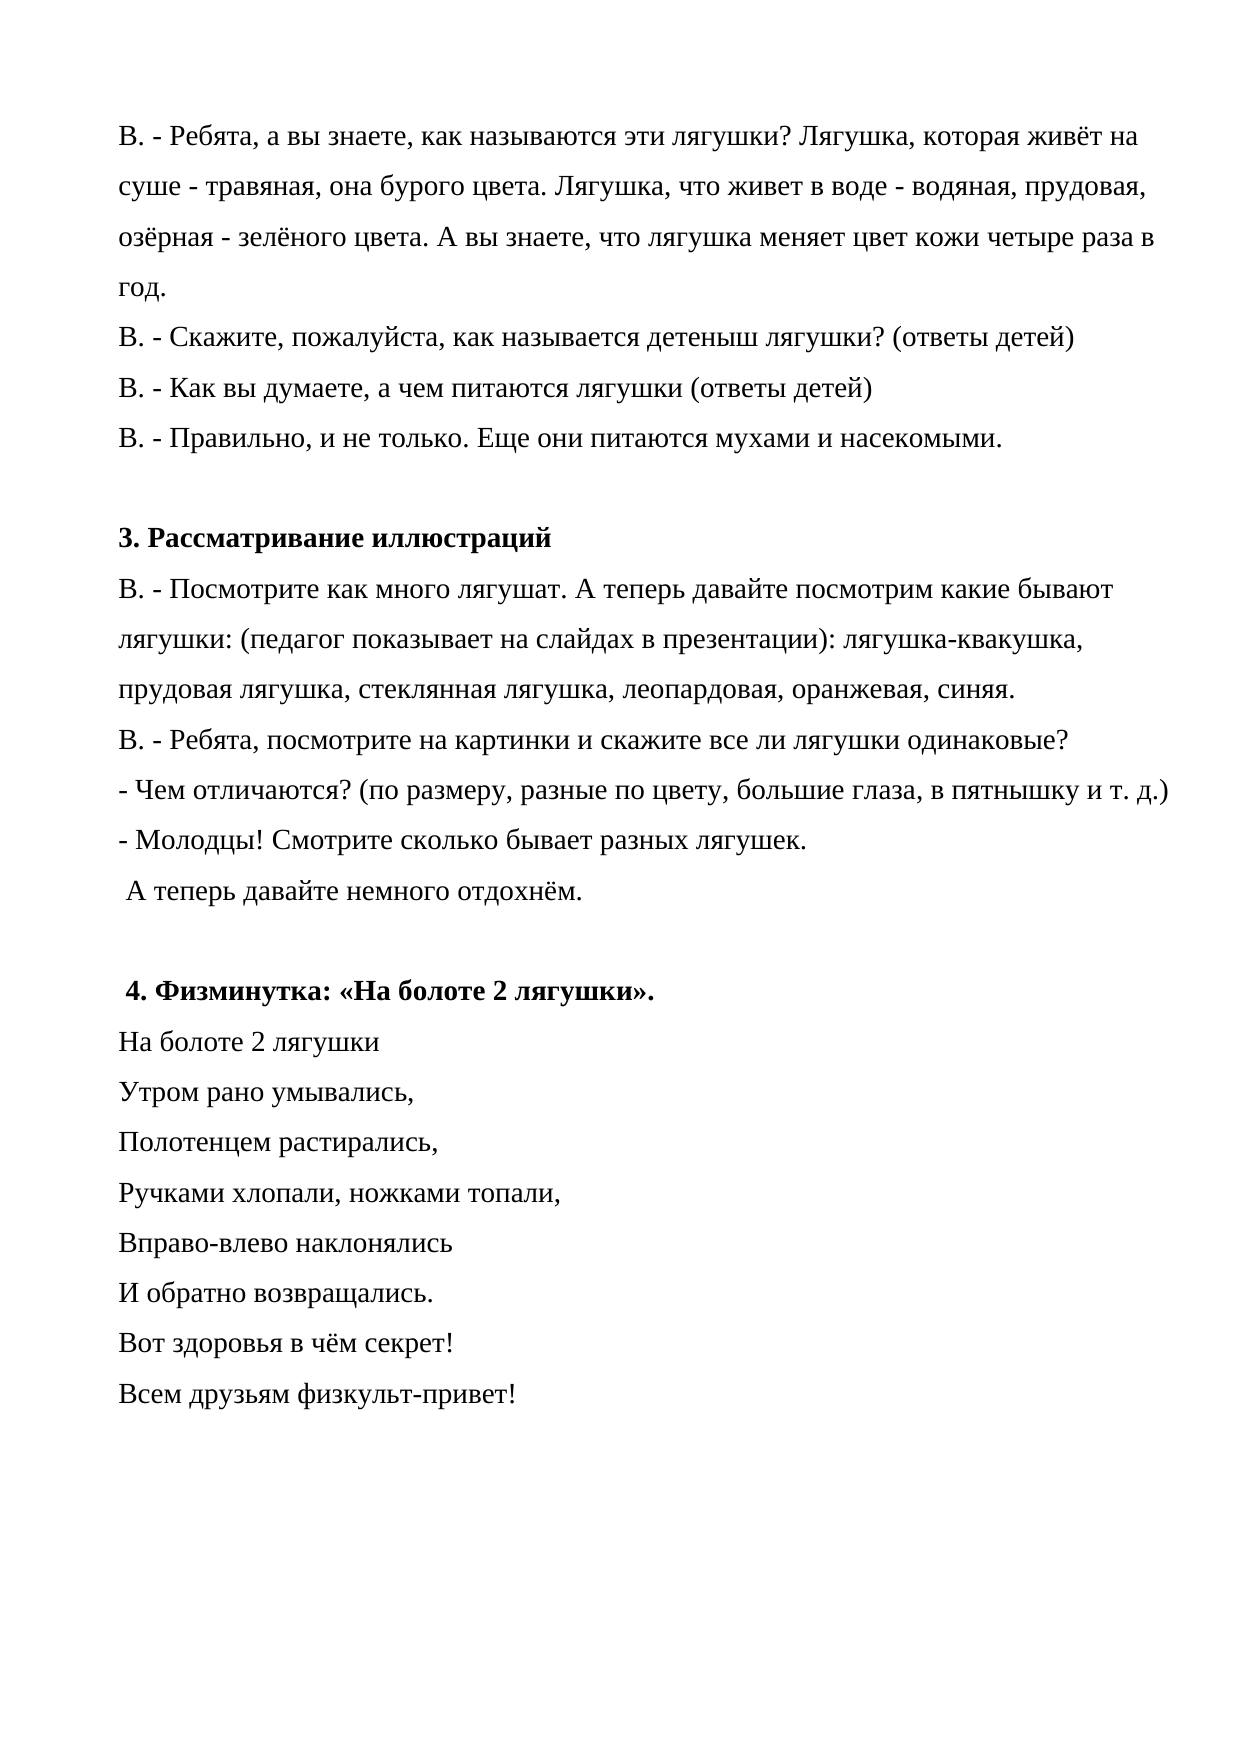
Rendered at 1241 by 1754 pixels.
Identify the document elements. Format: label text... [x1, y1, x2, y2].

text 4. Физминутка: «На болоте 2 лягушки». [118, 973, 1181, 1007]
text В. - Как вы думаете, а чем питаются лягушки (ответы детей) [118, 370, 1181, 403]
text В. - Посмотрите как много лягушат. А теперь давайте посмотрим какие бывают лягушки: (педагог показывает на слайдах в презентации): лягушка-квакушка, прудовая лягушка, стеклянная лягушка, леопардовая, оранжевая, синяя. [118, 571, 1181, 705]
text В. - Ребята, а вы знаете, как называются эти лягушки? Лягушка, которая живёт на суше - травяная, она бурого цвета. Лягушка, что живет в воде - водяная, прудовая, озёрная - зелёного цвета. А вы знаете, что лягушка меняет цвет кожи четыре раза в год. [118, 118, 1181, 303]
text Всем друзьям физкульт-привет! [118, 1376, 1181, 1409]
text И обратно возвращались. [118, 1275, 1181, 1309]
text Ручками хлопали, ножками топали, [118, 1175, 1181, 1208]
text 3. Рассматривание иллюстраций [118, 521, 1181, 554]
text В. - Ребята, посмотрите на картинки и скажите все ли лягушки одинаковые? [118, 722, 1181, 755]
text На болоте 2 лягушки [118, 1024, 1181, 1057]
text Полотенцем растирались, [118, 1124, 1181, 1158]
text В. - Скажите, пожалуйста, как называется детеныш лягушки? (ответы детей) [118, 319, 1181, 353]
text В. - Правильно, и не только. Еще они питаются мухами и насекомыми. [118, 420, 1181, 453]
text - Молодцы! Смотрите сколько бывает разных лягушек. [118, 822, 1181, 856]
text Утром рано умывались, [118, 1074, 1181, 1108]
text Вот здоровья в чём секрет! [118, 1326, 1181, 1359]
text - Чем отличаются? (по размеру, разные по цвету, большие глаза, в пятнышку и т. д.) [118, 772, 1181, 806]
text Вправо-влево наклонялись [118, 1225, 1181, 1258]
text А теперь давайте немного отдохнём. [118, 873, 1181, 906]
